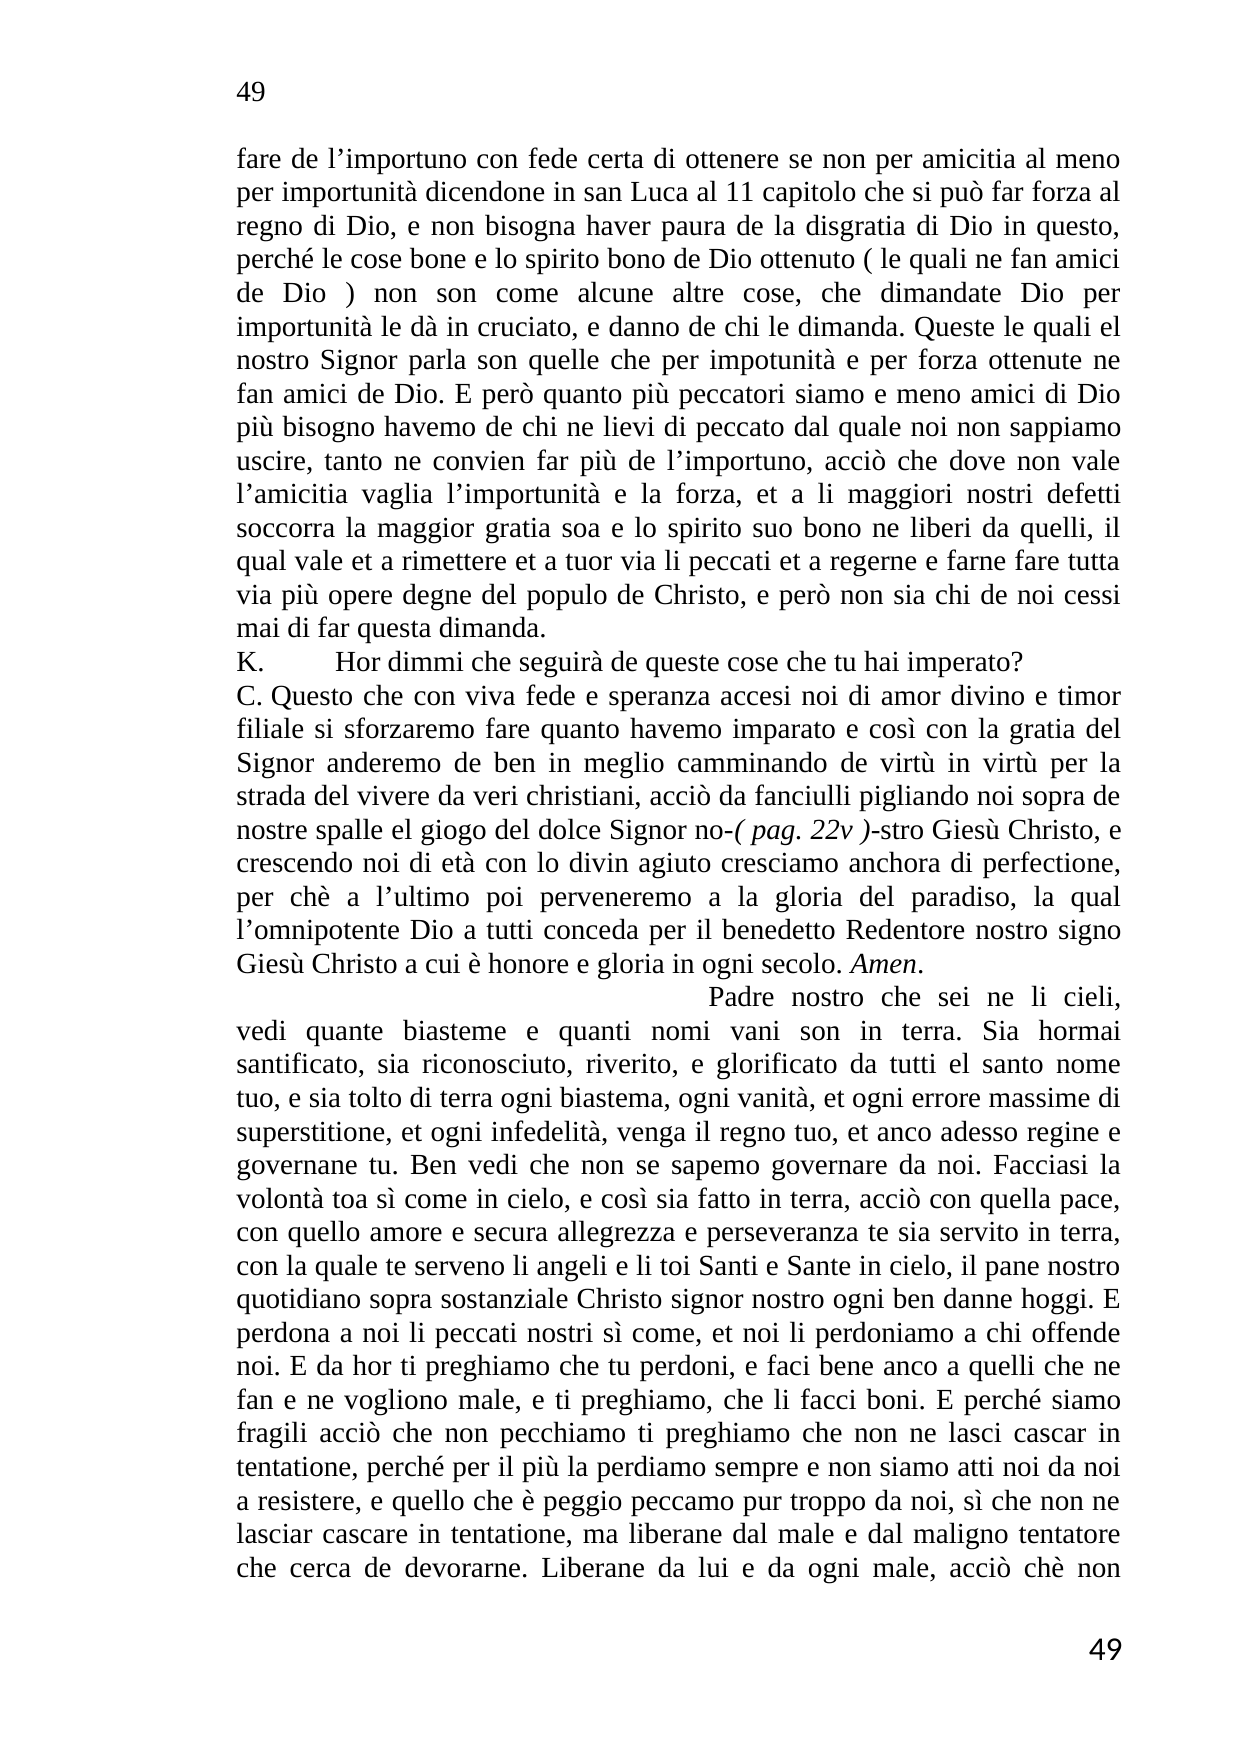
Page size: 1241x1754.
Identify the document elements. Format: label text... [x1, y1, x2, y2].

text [236, 141, 1122, 644]
text K. Hor dimmi che seguirà de queste cose che tu hai imperato? [236, 644, 1122, 678]
text C. Questo che con viva fede e speranza accesi noi di amor divino e timor filiale si sforzaremo fare quanto havemo imparato e così con la gratia del Signor anderemo de ben in meglio camminando de virtù in virtù per la strada del vivere da veri christiani, acciò da fanciulli pigliando noi sopra de nostre spalle el giogo del dolce Signor no-( pag. 22v )-stro Giesù Christo, e crescendo noi di età con lo divin agiuto cresciamo anchora di perfectione, per chè a l’ultimo poi perveneremo a la gloria del paradiso, la qual l’omnipotente Dio a tutti conceda per il benedetto Redentore nostro signo Giesù Christo a cui è honore e gloria in ogni secolo. Amen. [236, 678, 1122, 979]
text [236, 979, 1122, 1583]
